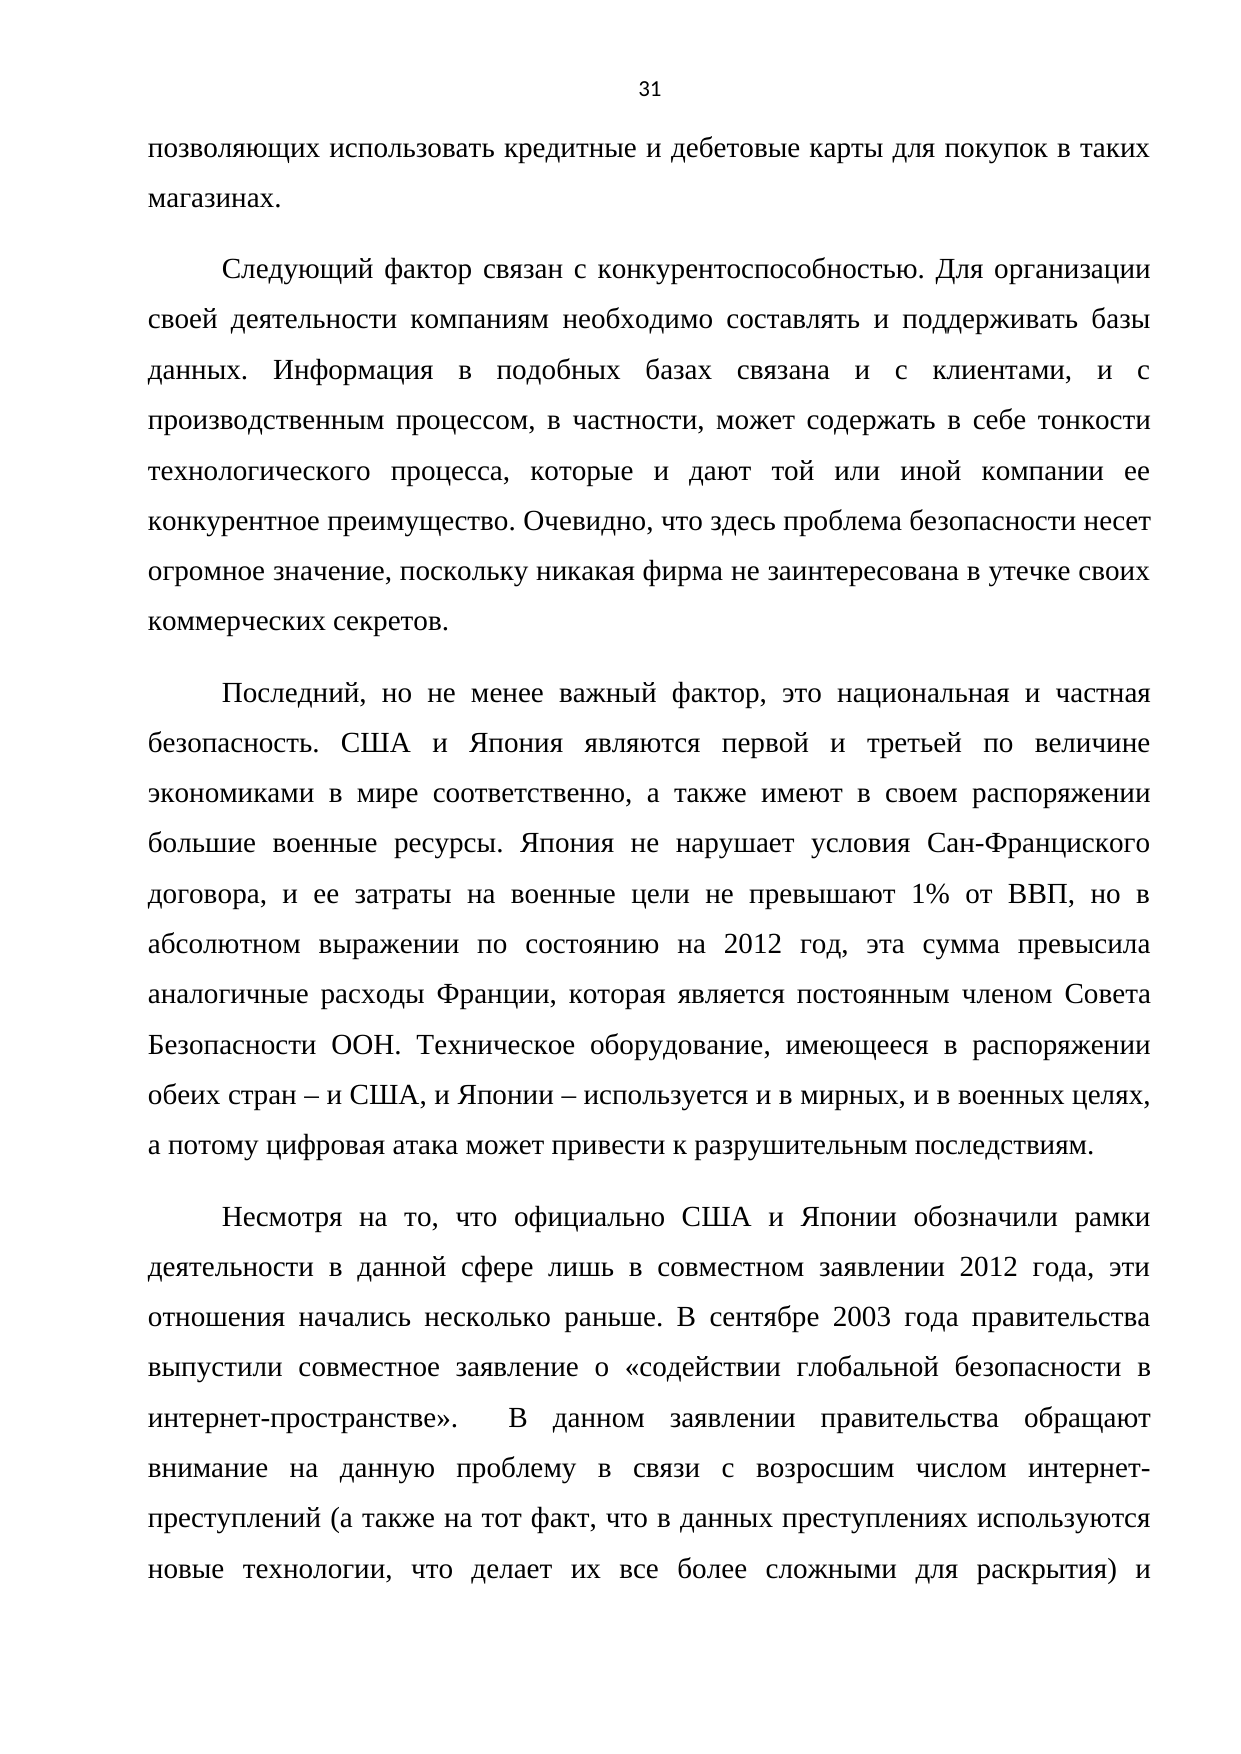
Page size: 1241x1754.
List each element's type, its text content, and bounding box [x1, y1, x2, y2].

text Последний, но не менее важный фактор, это национальная и частная безопасность. США и Япония являются первой и третьей по величине экономиками в мире соответственно, а также имеют в своем распоряжении большие военные ресурсы. Япония не нарушает условия Сан-Франциского договора, и ее затраты на военные цели не превышают 1% от ВВП, но в абсолютном выражении по состоянию на 2012 год, эта сумма превысила аналогичные расходы Франции, которая является постоянным членом Совета Безопасности ООН. Техническое оборудование, имеющееся в распоряжении обеих стран – и США, и Японии – используется и в мирных, и в военных целях, а потому цифровая атака может привести к разрушительным последствиям. [148, 675, 1152, 1161]
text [148, 1199, 1152, 1584]
text Следующий фактор связан с конкурентоспособностью. Для организации своей деятельности компаниям необходимо составлять и поддерживать базы данных. Информация в подобных базах связана и с клиентами, и с производственным процессом, в частности, может содержать в себе тонкости технологического процесса, которые и дают той или иной компании ее конкурентное преимущество. Очевидно, что здесь проблема безопасности несет огромное значение, поскольку никакая фирма не заинтересована в утечке своих коммерческих секретов. [148, 251, 1152, 637]
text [148, 130, 1152, 214]
